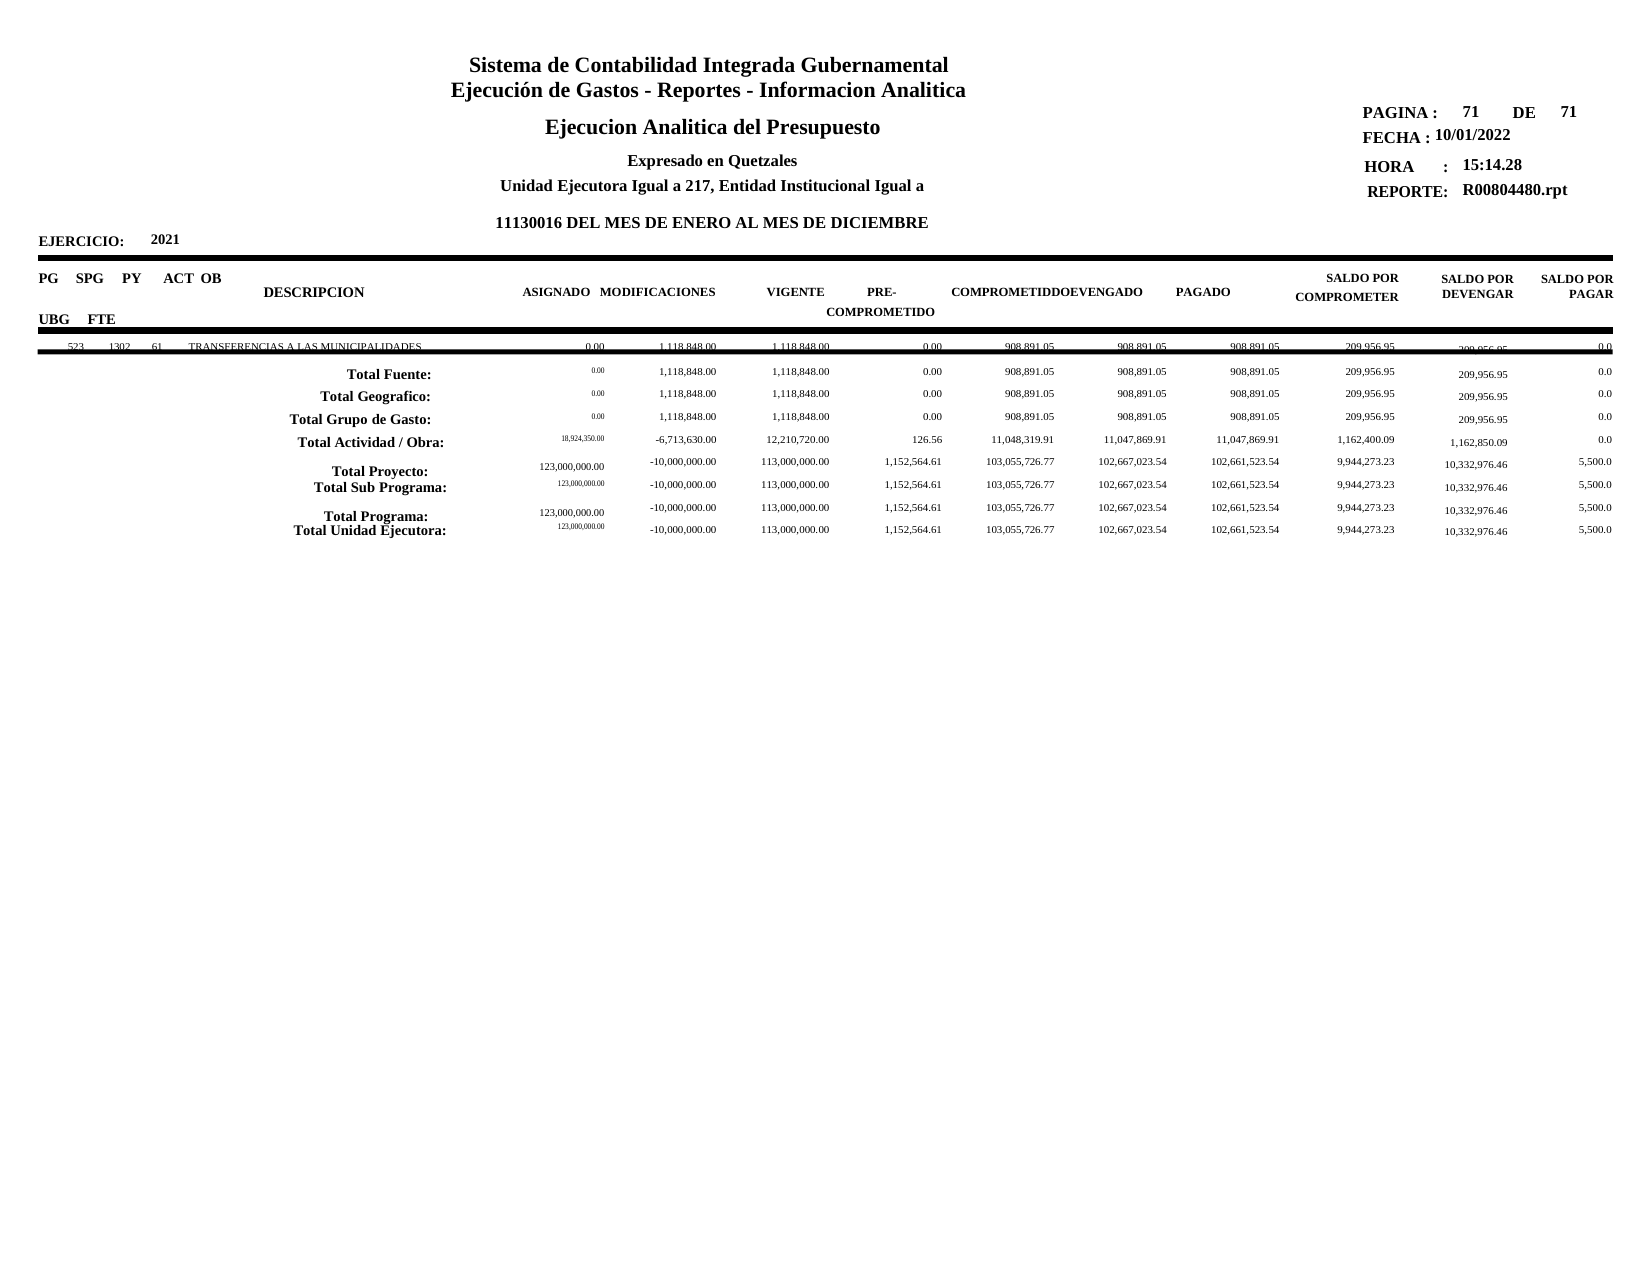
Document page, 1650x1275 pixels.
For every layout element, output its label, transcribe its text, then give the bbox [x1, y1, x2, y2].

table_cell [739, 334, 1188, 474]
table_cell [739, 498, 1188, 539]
text Expresado en Quetzales [467, 151, 957, 170]
text HORA : REPORTE: [1362, 157, 1448, 201]
text FECHA : 10/01/2022 [1362, 125, 1625, 147]
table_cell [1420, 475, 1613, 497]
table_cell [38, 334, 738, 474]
subtitle Ejecucion Analitica del Presupuesto [545, 114, 886, 139]
text 15:14.28 [1462, 155, 1625, 174]
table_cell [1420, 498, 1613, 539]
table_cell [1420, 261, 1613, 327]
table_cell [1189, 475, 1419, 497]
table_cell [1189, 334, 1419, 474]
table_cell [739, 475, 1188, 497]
text R00804480.rpt [1462, 180, 1625, 199]
text Unidad Ejecutora Igual a 217, Entidad Institucional Igual a 11130016 DEL MES DE ENERO AL MES DE DICIEMBRE [466, 176, 957, 232]
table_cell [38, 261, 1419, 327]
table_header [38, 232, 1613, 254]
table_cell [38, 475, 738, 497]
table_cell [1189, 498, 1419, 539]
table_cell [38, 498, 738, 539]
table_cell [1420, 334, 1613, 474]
